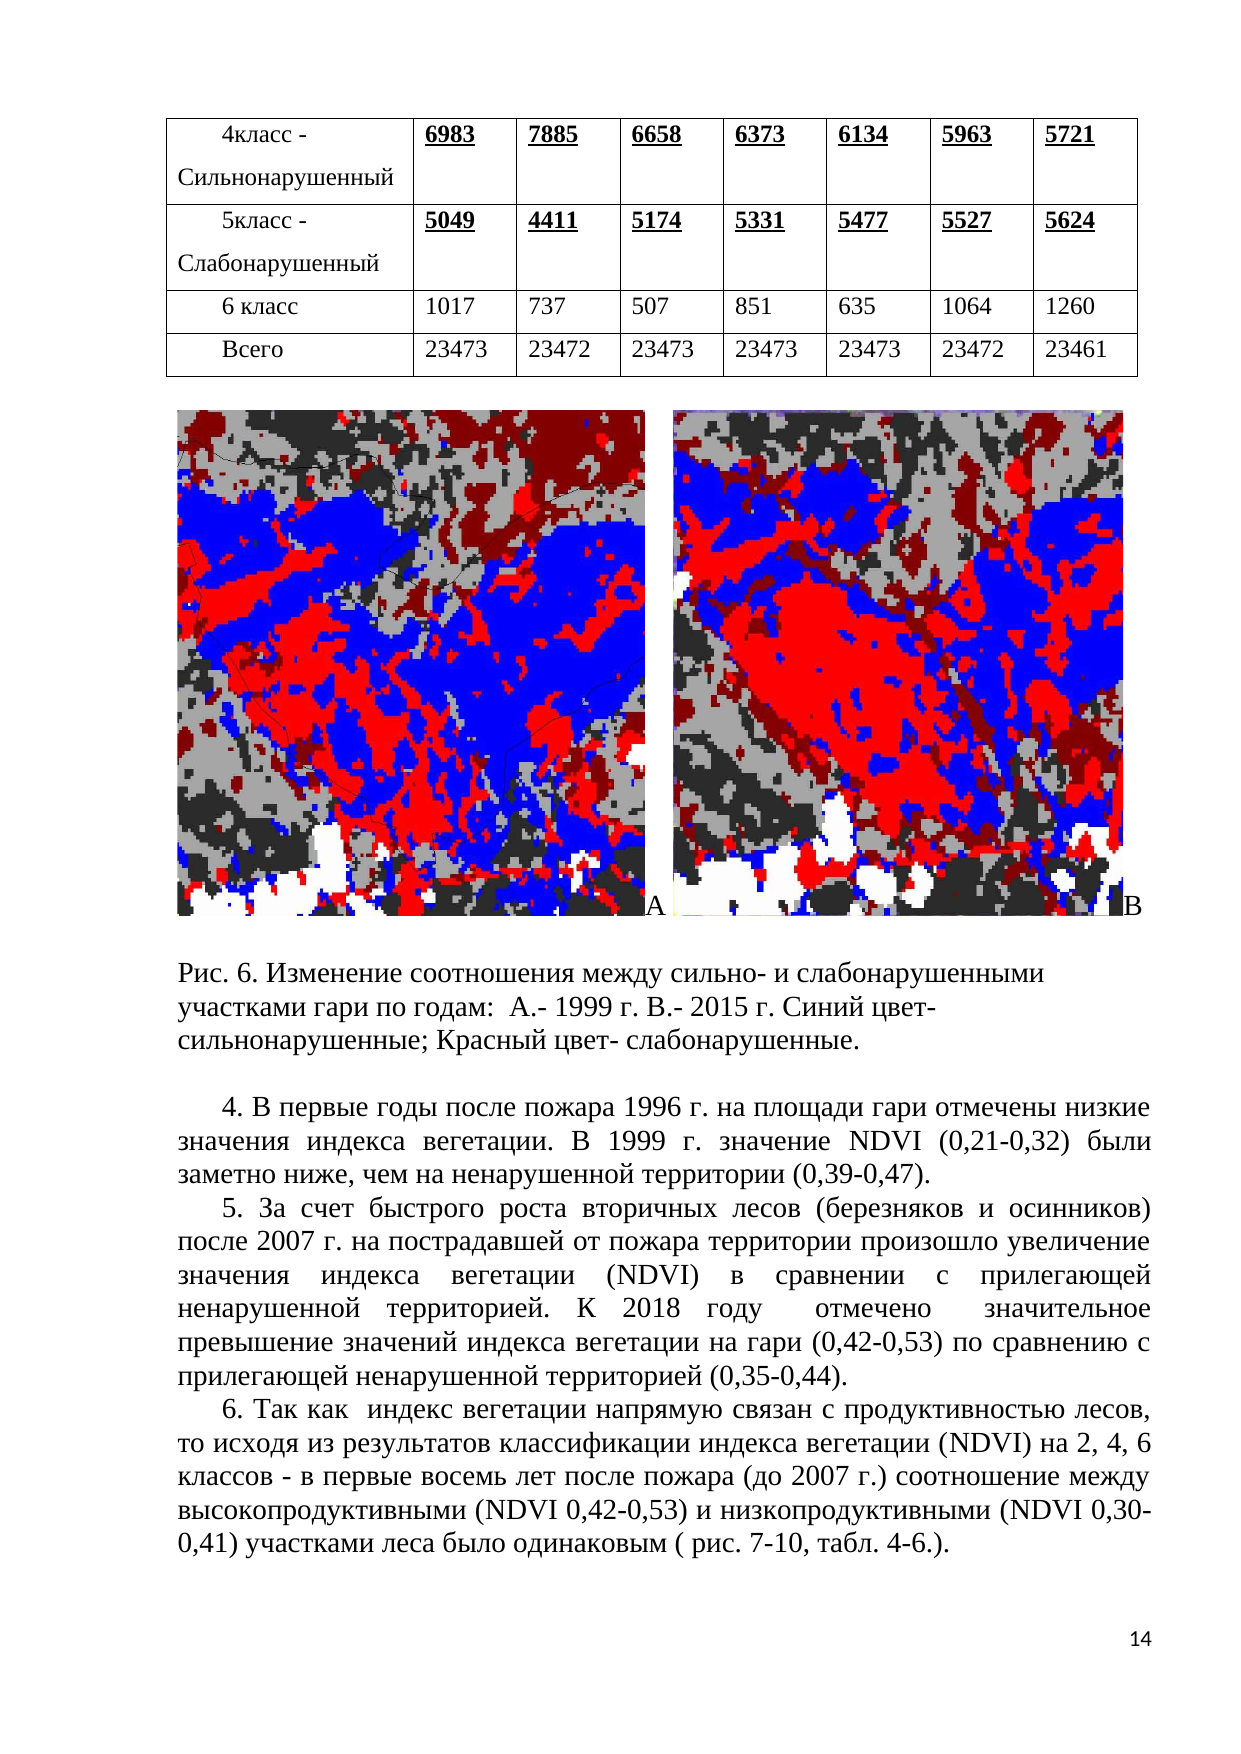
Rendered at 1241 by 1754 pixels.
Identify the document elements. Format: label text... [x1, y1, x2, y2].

table_cell 635 [827, 291, 930, 333]
table_cell 4411 [517, 205, 620, 290]
table_cell 5963 [931, 119, 1033, 204]
table_cell 5331 [724, 205, 826, 290]
table_cell 5класс -Слабонарушенный [167, 205, 413, 290]
text Рис. 6. Изменение соотношения между сильно- и слабонарушенными участками гари по годам: А.- 1999 г. В.- 2015 г. Синий цвет- сильнонарушенные; Красный цвет- слабонарушенные. [177, 955, 1152, 1056]
table_cell Всего [167, 334, 413, 376]
table_cell 1017 [414, 291, 516, 333]
table_cell 5477 [827, 205, 930, 290]
table_cell 6134 [827, 119, 930, 204]
table_cell 6983 [414, 119, 516, 204]
table_cell 5624 [1034, 205, 1137, 290]
table_cell 5174 [621, 205, 723, 290]
table_cell 5049 [414, 205, 516, 290]
table_cell 507 [621, 291, 723, 333]
table_cell 851 [724, 291, 826, 333]
table_cell 4класс -Сильнонарушенный [167, 119, 413, 204]
table_cell 23472 [931, 334, 1033, 376]
table_cell 23472 [517, 334, 620, 376]
table_cell 23473 [724, 334, 826, 376]
table_cell 23473 [827, 334, 930, 376]
table_cell 1064 [931, 291, 1033, 333]
table_cell 23461 [1034, 334, 1137, 376]
table_cell 1260 [1034, 291, 1137, 333]
picture [673, 410, 1124, 916]
table_cell 737 [517, 291, 620, 333]
table_cell 23473 [414, 334, 516, 376]
text 4. В первые годы после пожара 1996 г. на площади гари отмечены низкие значения индекса вегетации. В 1999 г. значение NDVI (0,21-0,32) были заметно ниже, чем на ненарушенной территории (0,39-0,47). [177, 1089, 1152, 1190]
table_cell 6 класс [167, 291, 413, 333]
text 5. За счет быстрого роста вторичных лесов (березняков и осинников) после 2007 г. на пострадавшей от пожара территории произошло увеличение значения индекса вегетации (NDVI) в сравнении с прилегающей ненарушенной территорией. К 2018 году отмечено значительное превышение значений индекса вегетации на гари (0,42-0,53) по сравнению с прилегающей ненарушенной территорией (0,35-0,44). [177, 1190, 1152, 1391]
text 6. Так как индекс вегетации напрямую связан с продуктивностью лесов, то исходя из результатов классификации индекса вегетации (NDVI) на 2, 4, 6 классов - в первые восемь лет после пожара (до 2007 г.) соотношение между высокопродуктивными (NDVI 0,42-0,53) и низкопродуктивными (NDVI 0,30-0,41) участками леса было одинаковым ( рис. 7-10, табл. 4-6.). [177, 1391, 1152, 1559]
table_cell 5721 [1034, 119, 1137, 204]
table_cell 6373 [724, 119, 826, 204]
table_cell 7885 [517, 119, 620, 204]
table_cell 5527 [931, 205, 1033, 290]
table_cell 23473 [621, 334, 723, 376]
table_cell 6658 [621, 119, 723, 204]
picture [177, 410, 645, 916]
